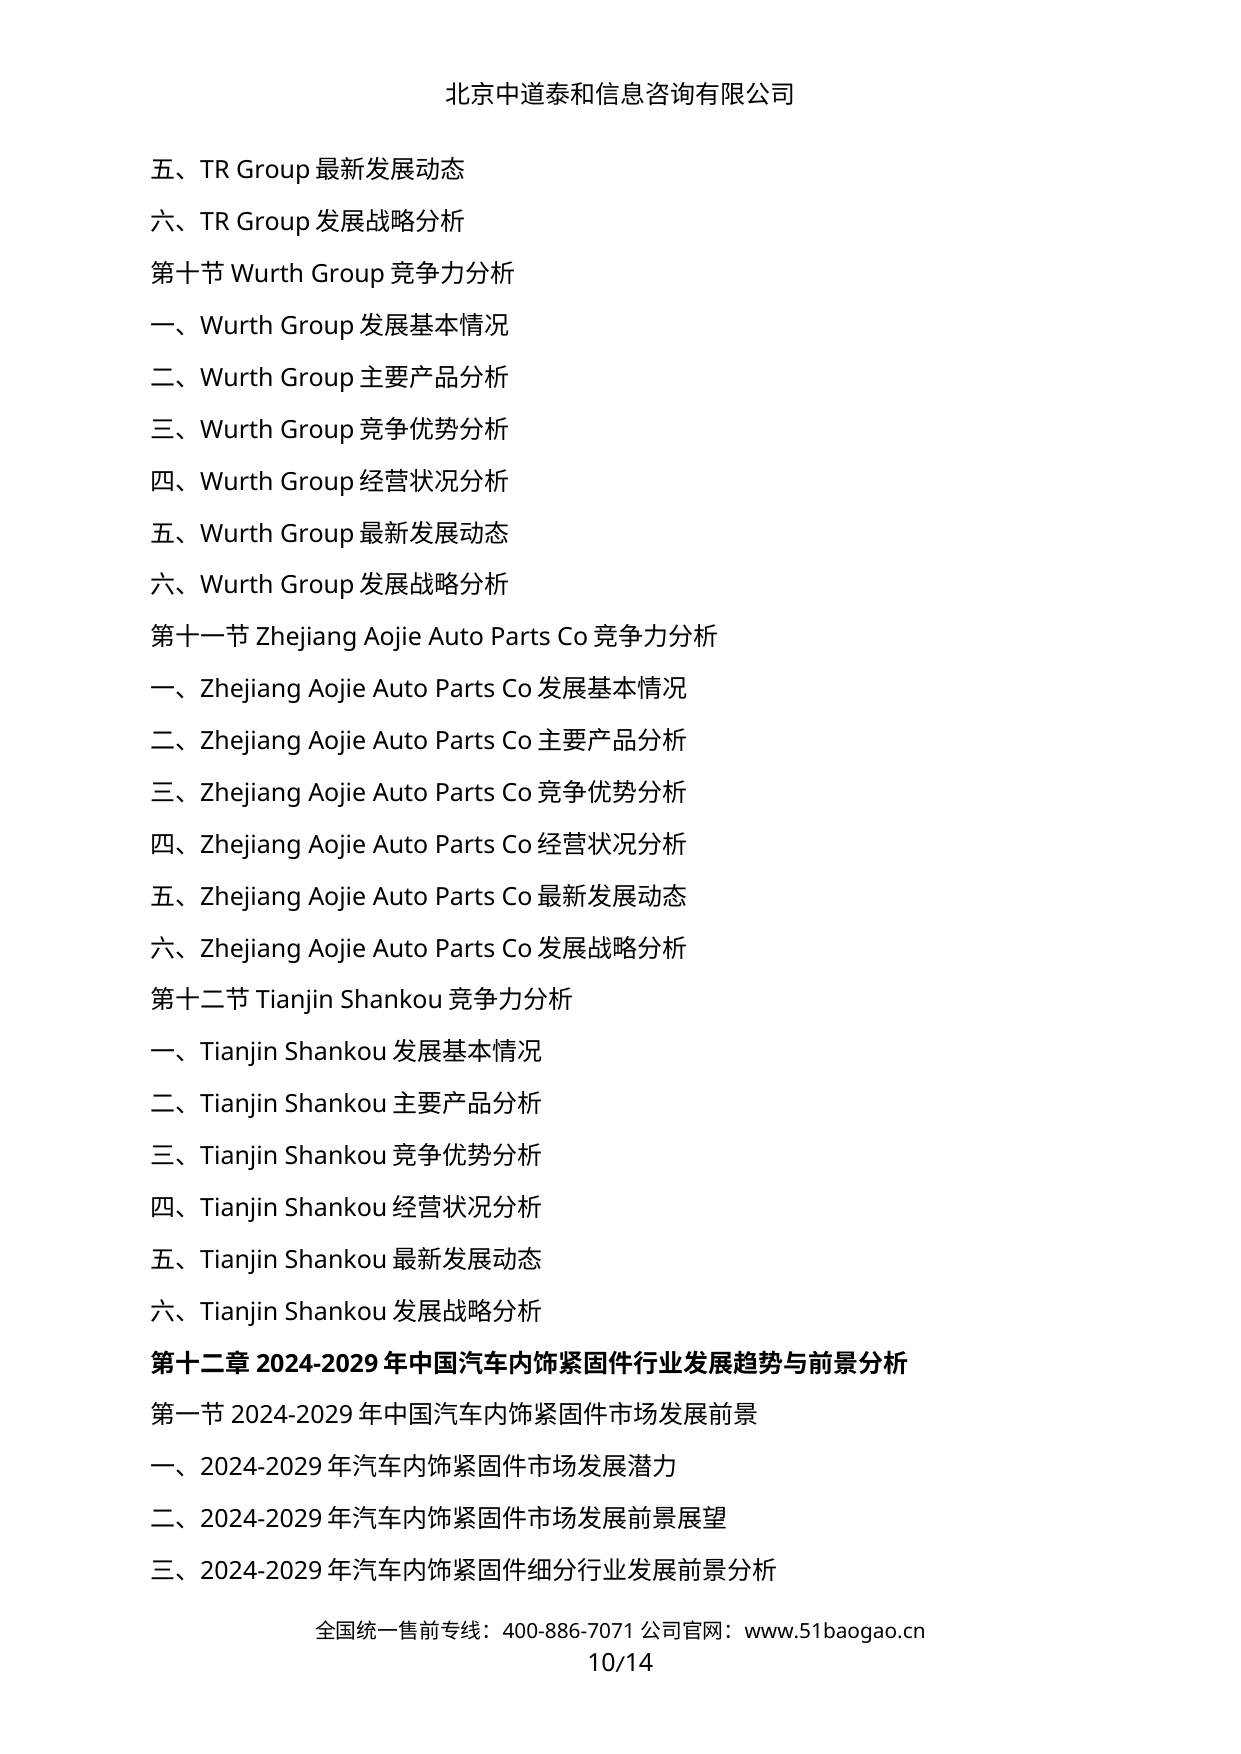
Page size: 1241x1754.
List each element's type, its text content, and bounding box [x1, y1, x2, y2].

text 六、Wurth Group发展战略分析 [150, 565, 1090, 601]
text 二、Zhejiang Aojie Auto Parts Co主要产品分析 [150, 721, 1090, 757]
text 五、Zhejiang Aojie Auto Parts Co最新发展动态 [150, 876, 1090, 912]
text 三、2024-2029年汽车内饰紧固件细分行业发展前景分析 [150, 1551, 1090, 1587]
text 四、Zhejiang Aojie Auto Parts Co经营状况分析 [150, 824, 1090, 861]
text 一、Wurth Group发展基本情况 [150, 306, 1090, 342]
text 三、Wurth Group竞争优势分析 [150, 409, 1090, 446]
text 一、Tianjin Shankou发展基本情况 [150, 1032, 1090, 1068]
text 五、Wurth Group最新发展动态 [150, 513, 1090, 549]
text 四、Wurth Group经营状况分析 [150, 461, 1090, 497]
text 三、Tianjin Shankou竞争优势分析 [150, 1136, 1090, 1172]
text 四、Tianjin Shankou经营状况分析 [150, 1187, 1090, 1224]
text 第十节 Wurth Group竞争力分析 [150, 254, 1090, 290]
text 六、Tianjin Shankou发展战略分析 [150, 1291, 1090, 1327]
text 第十二章 2024-2029年中国汽车内饰紧固件行业发展趋势与前景分析 [150, 1343, 1090, 1379]
text 二、Wurth Group主要产品分析 [150, 357, 1090, 394]
text 二、2024-2029年汽车内饰紧固件市场发展前景展望 [150, 1499, 1090, 1535]
text 六、Zhejiang Aojie Auto Parts Co发展战略分析 [150, 928, 1090, 964]
text 第一节 2024-2029年中国汽车内饰紧固件市场发展前景 [150, 1395, 1090, 1431]
text 二、Tianjin Shankou主要产品分析 [150, 1084, 1090, 1120]
text 三、Zhejiang Aojie Auto Parts Co竞争优势分析 [150, 772, 1090, 809]
text 五、Tianjin Shankou最新发展动态 [150, 1239, 1090, 1276]
text 六、TR Group发展战略分析 [150, 202, 1090, 238]
text 一、2024-2029年汽车内饰紧固件市场发展潜力 [150, 1447, 1090, 1483]
text 一、Zhejiang Aojie Auto Parts Co发展基本情况 [150, 669, 1090, 705]
text 五、TR Group最新发展动态 [150, 150, 1090, 186]
text 第十二节 Tianjin Shankou竞争力分析 [150, 980, 1090, 1016]
text 第十一节 Zhejiang Aojie Auto Parts Co竞争力分析 [150, 617, 1090, 653]
